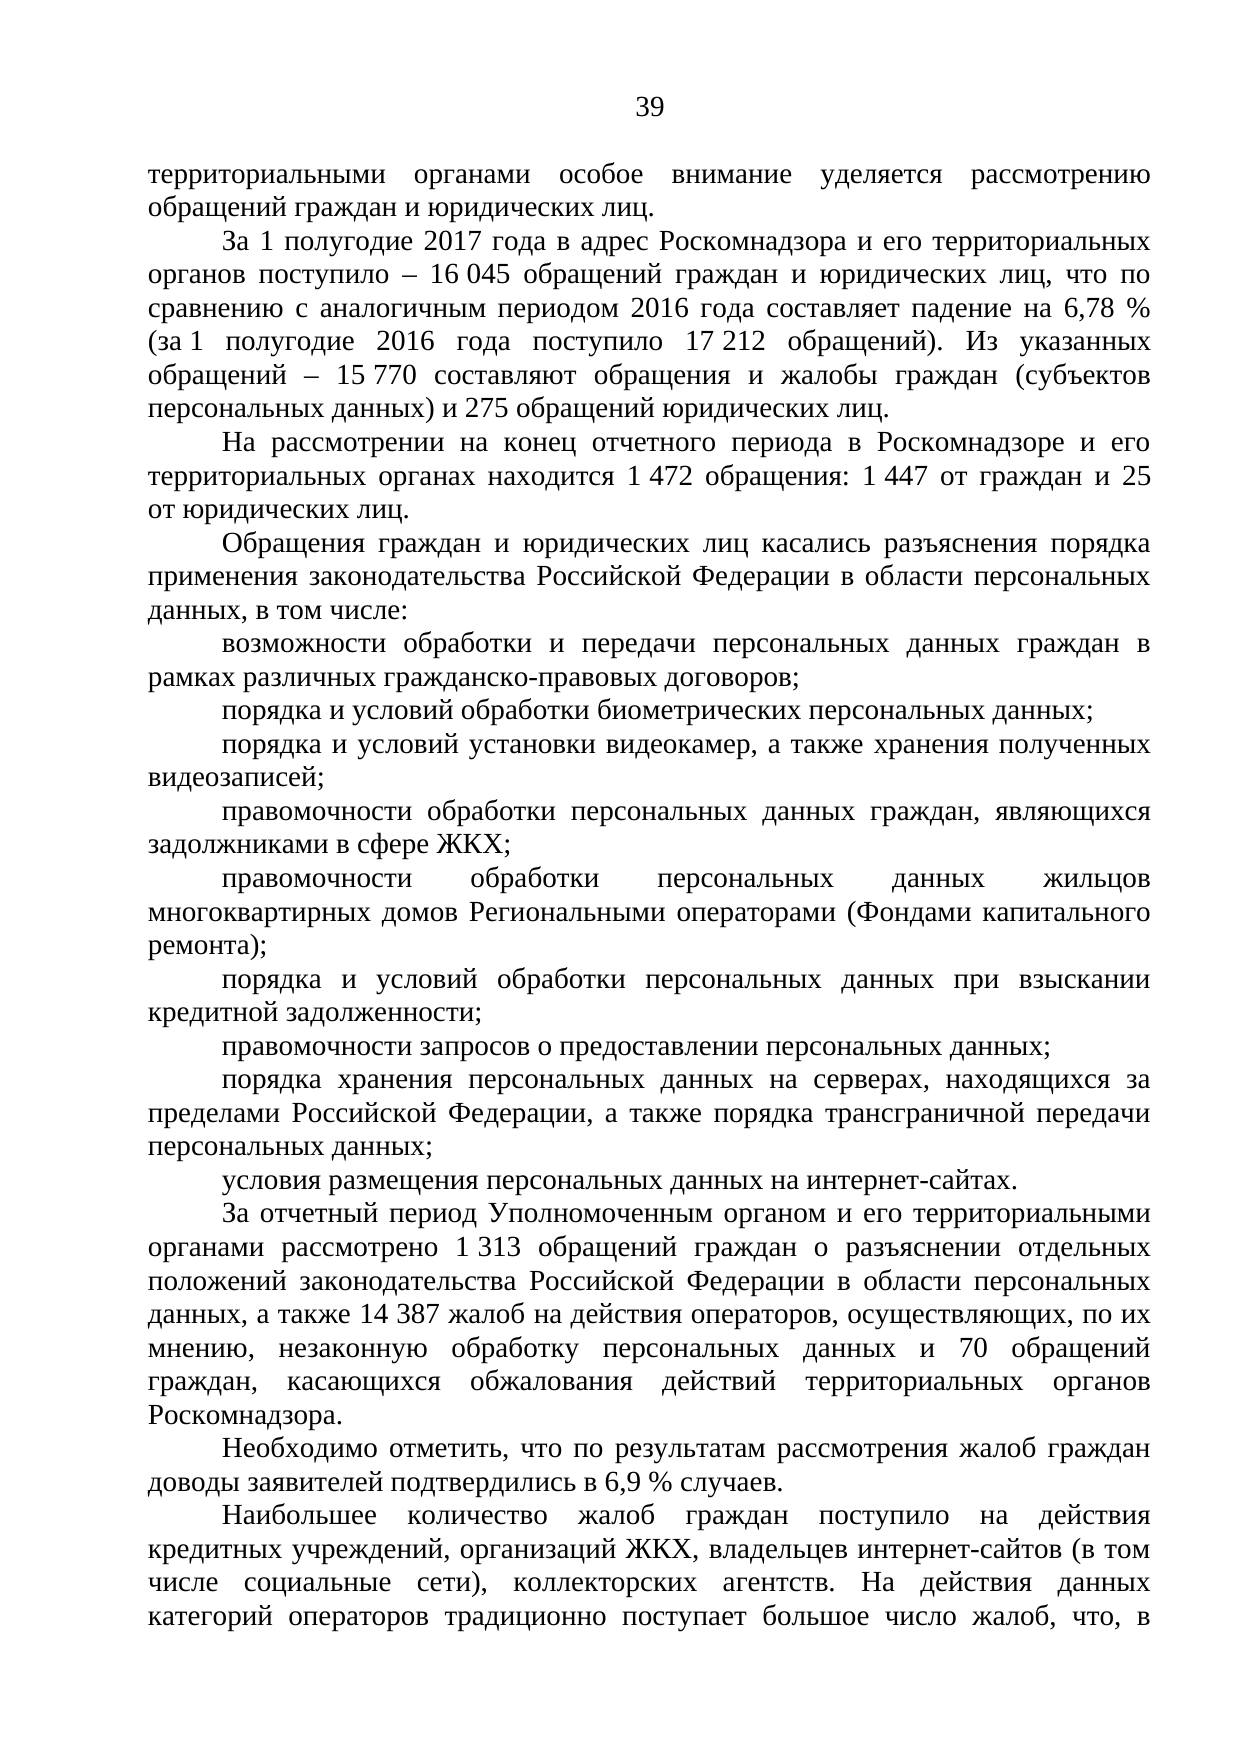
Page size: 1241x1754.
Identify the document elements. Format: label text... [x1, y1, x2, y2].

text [148, 1497, 1152, 1632]
text порядка хранения персональных данных на серверах, находящихся за пределами Российской Федерации, а также порядка трансграничной передачи персональных данных; [148, 1061, 1152, 1162]
text условия размещения персональных данных на интернет-сайтах. [148, 1162, 1152, 1196]
text Обращения граждан и юридических лиц касались разъяснения порядка применения законодательства Российской Федерации в области персональных данных, в том числе: [148, 525, 1152, 625]
text порядка и условий установки видеокамер, а также хранения полученных видеозаписей; [148, 726, 1152, 793]
text На рассмотрении на конец отчетного периода в Роскомнадзоре и его территориальных органах находится 1 472 обращения: 1 447 от граждан и 25 от юридических лиц. [148, 424, 1152, 525]
text порядка и условий обработки персональных данных при взыскании кредитной задолженности; [148, 961, 1152, 1028]
text правомочности обработки персональных данных граждан, являющихся задолжниками в сфере ЖКХ; [148, 793, 1152, 860]
text Необходимо отметить, что по результатам рассмотрения жалоб граждан доводы заявителей подтвердились в 6,9 % случаев. [148, 1430, 1152, 1497]
text правомочности запросов о предоставлении персональных данных; [148, 1028, 1152, 1061]
text порядка и условий обработки биометрических персональных данных; [148, 692, 1152, 726]
text правомочности обработки персональных данных жильцов многоквартирных домов Региональными операторами (Фондами капитального ремонта); [148, 860, 1152, 961]
text За отчетный период Уполномоченным органом и его территориальными органами рассмотрено 1 313 обращений граждан о разъяснении отдельных положений законодательства Российской Федерации в области персональных данных, а также 14 387 жалоб на действия операторов, осуществляющих, по их мнению, незаконную обработку персональных данных и 70 обращений граждан, касающихся обжалования действий территориальных органов Роскомнадзора. [148, 1196, 1152, 1430]
text За 1 полугодие 2017 года в адрес Роскомнадзора и его территориальных органов поступило – 16 045 обращений граждан и юридических лиц, что по сравнению с аналогичным периодом 2016 года составляет падение на 6,78 % (за 1 полугодие 2016 года поступило 17 212 обращений). Из указанных обращений – 15 770 составляют обращения и жалобы граждан (субъектов персональных данных) и 275 обращений юридических лиц. [148, 223, 1152, 424]
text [148, 156, 1152, 223]
text возможности обработки и передачи персональных данных граждан в рамках различных гражданско-правовых договоров; [148, 625, 1152, 692]
